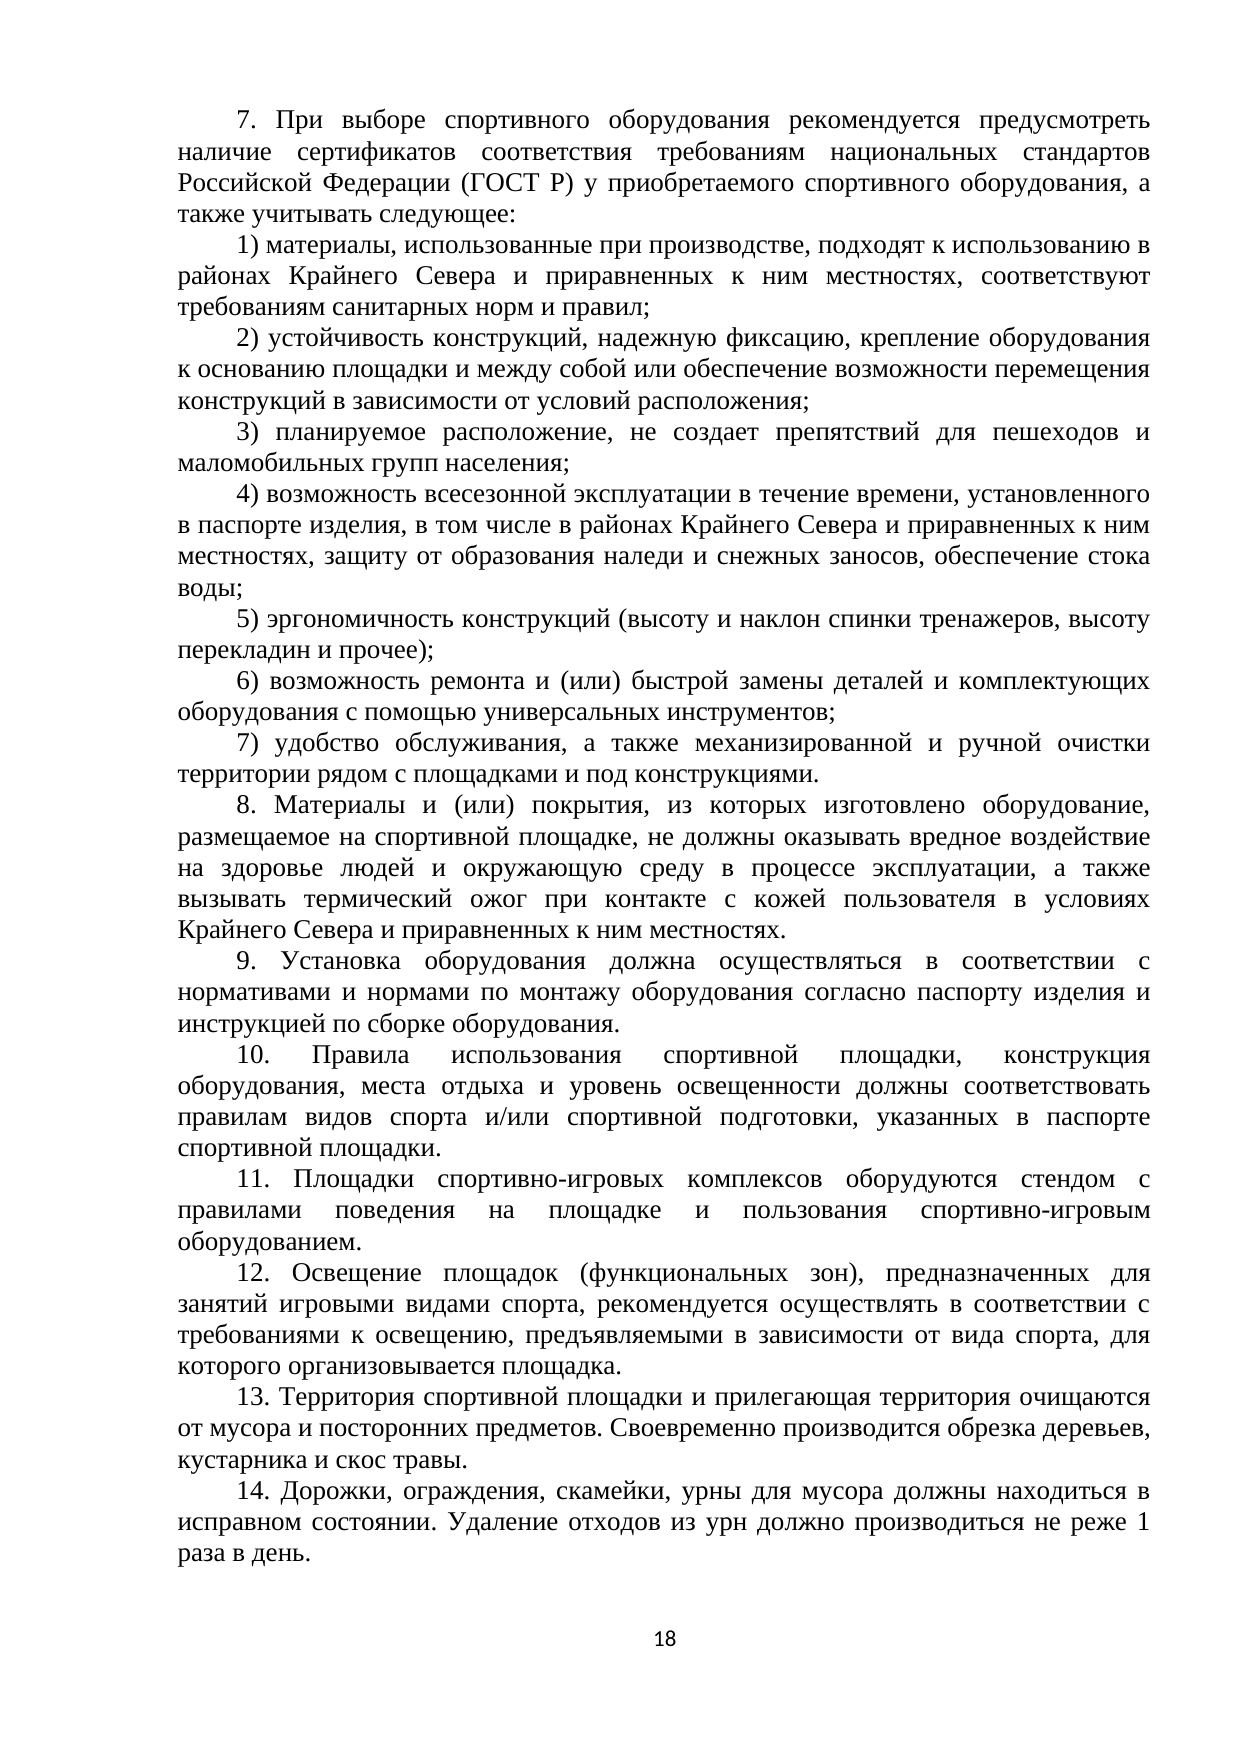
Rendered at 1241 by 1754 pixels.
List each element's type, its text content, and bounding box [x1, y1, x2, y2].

text 3) планируемое расположение, не создает препятствий для пешеходов и маломобильных групп населения; [177, 415, 1152, 477]
text 10. Правила использования спортивной площадки, конструкция оборудования, места отдыха и уровень освещенности должны соответствовать правилам видов спорта и/или спортивной подготовки, указанных в паспорте спортивной площадки. [177, 1038, 1152, 1162]
text 7) удобство обслуживания, а также механизированной и ручной очистки территории рядом с площадками и под конструкциями. [177, 726, 1152, 789]
text 1) материалы, использованные при производстве, подходят к использованию в районах Крайнего Севера и приравненных к ним местностях, соответствуют требованиям санитарных норм и правил; [177, 228, 1152, 321]
text 2) устойчивость конструкций, надежную фиксацию, крепление оборудования к основанию площадки и между собой или обеспечение возможности перемещения конструкций в зависимости от условий расположения; [177, 321, 1152, 415]
text 8. Материалы и (или) покрытия, из которых изготовлено оборудование, размещаемое на спортивной площадке, не должны оказывать вредное воздействие на здоровье людей и окружающую среду в процессе эксплуатации, а также вызывать термический ожог при контакте с кожей пользователя в условиях Крайнего Севера и приравненных к ним местностях. [177, 789, 1152, 944]
text 9. Установка оборудования должна осуществляться в соответствии с нормативами и нормами по монтажу оборудования согласно паспорту изделия и инструкцией по сборке оборудования. [177, 944, 1152, 1038]
text 13. Территория спортивной площадки и прилегающая территория очищаются от мусора и посторонних предметов. Своевременно производится обрезка деревьев, кустарника и скос травы. [177, 1380, 1152, 1474]
text 4) возможность всесезонной эксплуатации в течение времени, установленного в паспорте изделия, в том числе в районах Крайнего Севера и приравненных к ним местностях, защиту от образования наледи и снежных заносов, обеспечение стока воды; [177, 477, 1152, 602]
text 6) возможность ремонта и (или) быстрой замены деталей и комплектующих оборудования с помощью универсальных инструментов; [177, 664, 1152, 726]
text 5) эргономичность конструкций (высоту и наклон спинки тренажеров, высоту перекладин и прочее); [177, 602, 1152, 664]
text 11. Площадки спортивно-игровых комплексов оборудуются стендом с правилами поведения на площадке и пользования спортивно-игровым оборудованием. [177, 1162, 1152, 1256]
text 12. Освещение площадок (функциональных зон), предназначенных для занятий игровыми видами спорта, рекомендуется осуществлять в соответствии с требованиями к освещению, предъявляемыми в зависимости от вида спорта, для которого организовывается площадка. [177, 1256, 1152, 1380]
text 7. При выборе спортивного оборудования рекомендуется предусмотреть наличие сертификатов соответствия требованиям национальных стандартов Российской Федерации (ГОСТ Р) у приобретаемого спортивного оборудования, а также учитывать следующее: [177, 103, 1152, 228]
text 14. Дорожки, ограждения, скамейки, урны для мусора должны находиться в исправном состоянии. Удаление отходов из урн должно производиться не реже 1 раза в день. [177, 1474, 1152, 1567]
